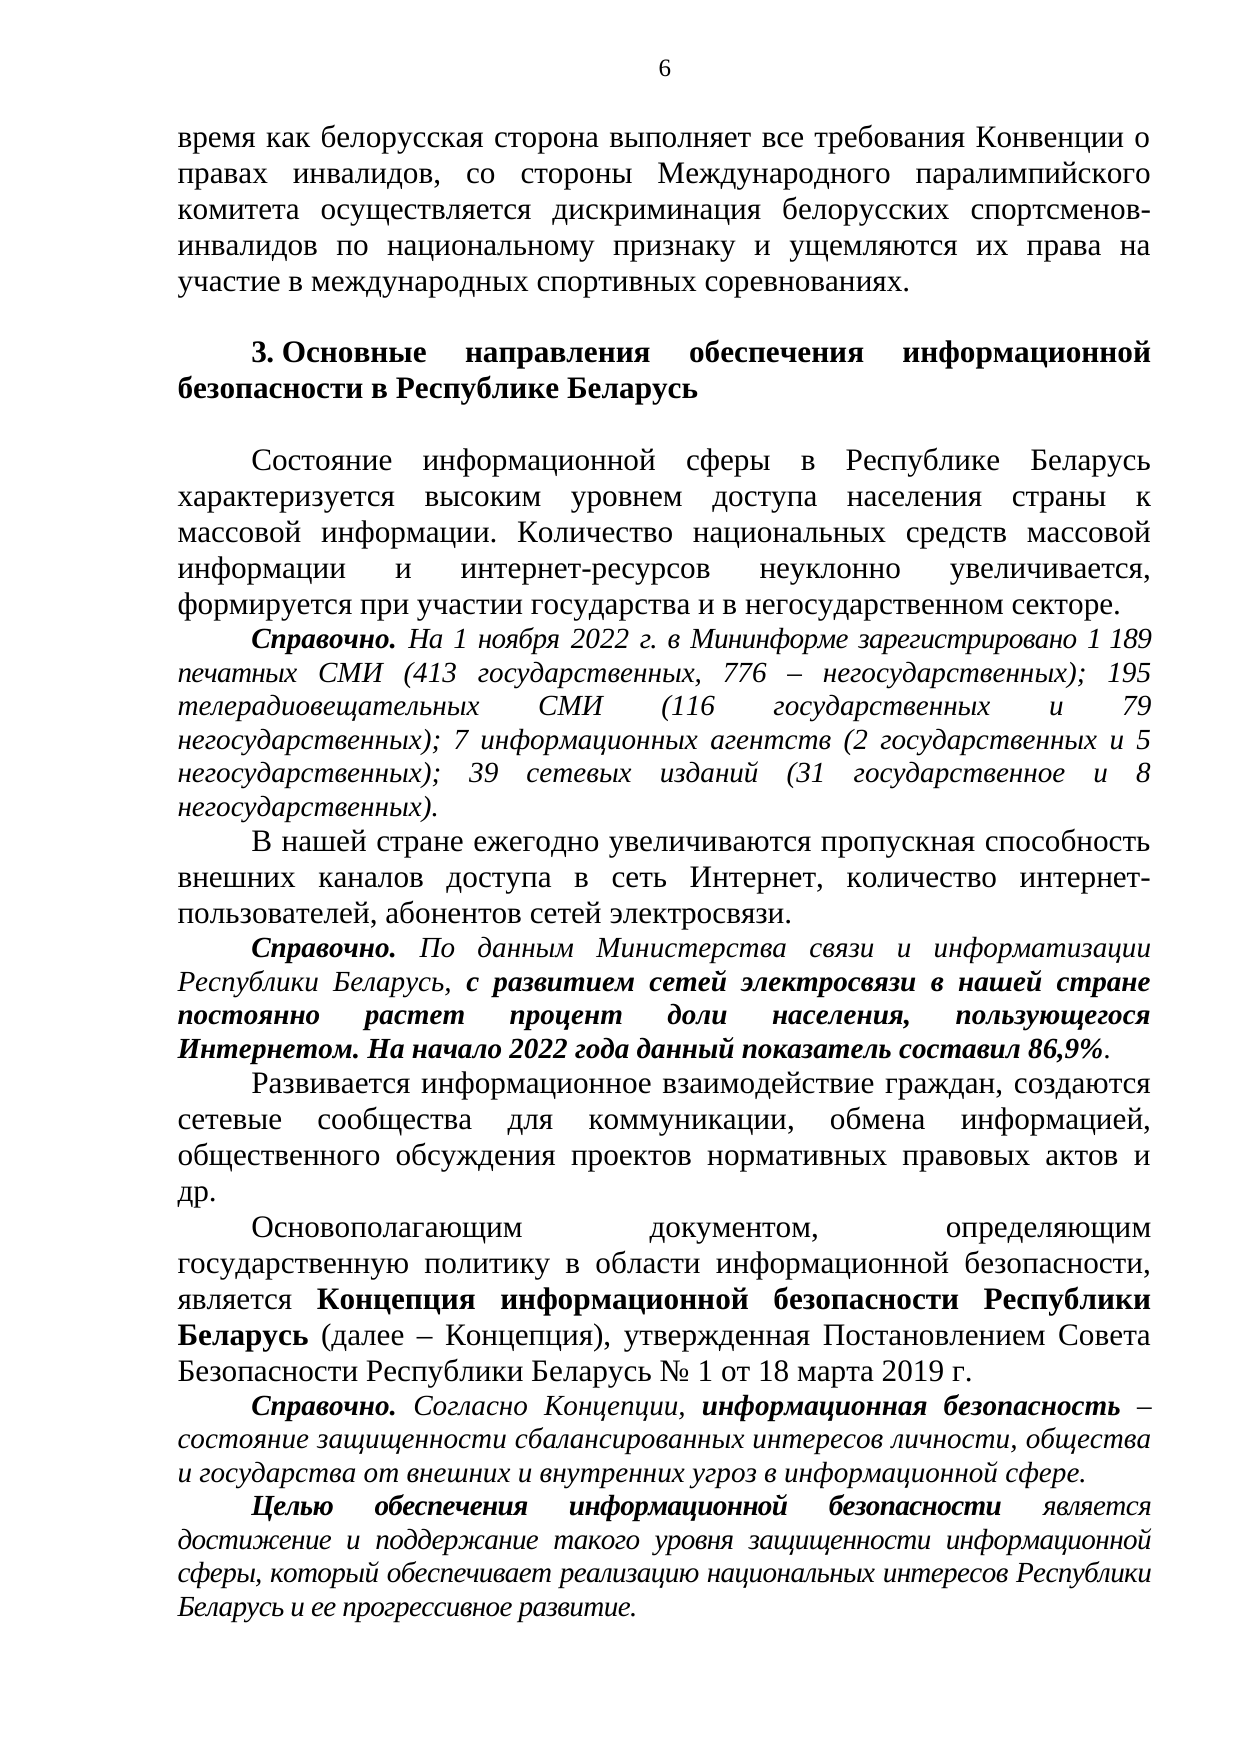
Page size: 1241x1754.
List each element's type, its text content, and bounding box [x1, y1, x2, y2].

text Справочно. Согласно Концепции, информационная безопасность – состояние защищенности сбалансированных интересов личности, общества и государства от внешних и внутренних угроз в информационной сфере. [177, 1388, 1152, 1488]
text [177, 118, 1152, 298]
text Состояние информационной сферы в Республике Беларусь характеризуется высоким уровнем доступа населения страны к массовой информации. Количество национальных средств массовой информации и интернет-ресурсов неуклонно увеличивается, формируется при участии государства и в негосударственном секторе. [177, 442, 1152, 621]
text 3. Основные направления обеспечения информационной безопасности в Республике Беларусь [177, 334, 1152, 406]
text В нашей стране ежегодно увеличиваются пропускная способность внешних каналов доступа в сеть Интернет, количество интернет-пользователей, абонентов сетей электросвязи. [177, 822, 1152, 930]
text Справочно. По данным Министерства связи и информатизации Республики Беларусь, с развитием сетей электросвязи в нашей стране постоянно растет процент доли населения, пользующегося Интернетом. На начало 2022 года данный показатель составил 86,9%. [177, 930, 1152, 1064]
text Справочно. На 1 ноября 2022 г. в Мининформе зарегистрировано 1 189 печатных СМИ (413 государственных, 776 – негосударственных); 195 телерадиовещательных СМИ (116 государственных и 79 негосударственных); 7 информационных агентств (2 государственных и 5 негосударственных); 39 сетевых изданий (31 государственное и 8 негосударственных). [177, 621, 1152, 822]
text Целью обеспечения информационной безопасности является достижение и поддержание такого уровня защищенности информационной сферы, который обеспечивает реализацию национальных интересов Республики Беларусь и ее прогрессивное развитие. [177, 1488, 1152, 1623]
text Развивается информационное взаимодействие граждан, создаются сетевые сообщества для коммуникации, обмена информацией, общественного обсуждения проектов нормативных правовых актов и др. [177, 1064, 1152, 1208]
text Основополагающим документом, определяющим государственную политику в области информационной безопасности, является Концепция информационной безопасности Республики Беларусь (далее – Концепция), утвержденная Постановлением Совета Безопасности Республики Беларусь № 1 от 18 марта 2019 г. [177, 1208, 1152, 1388]
